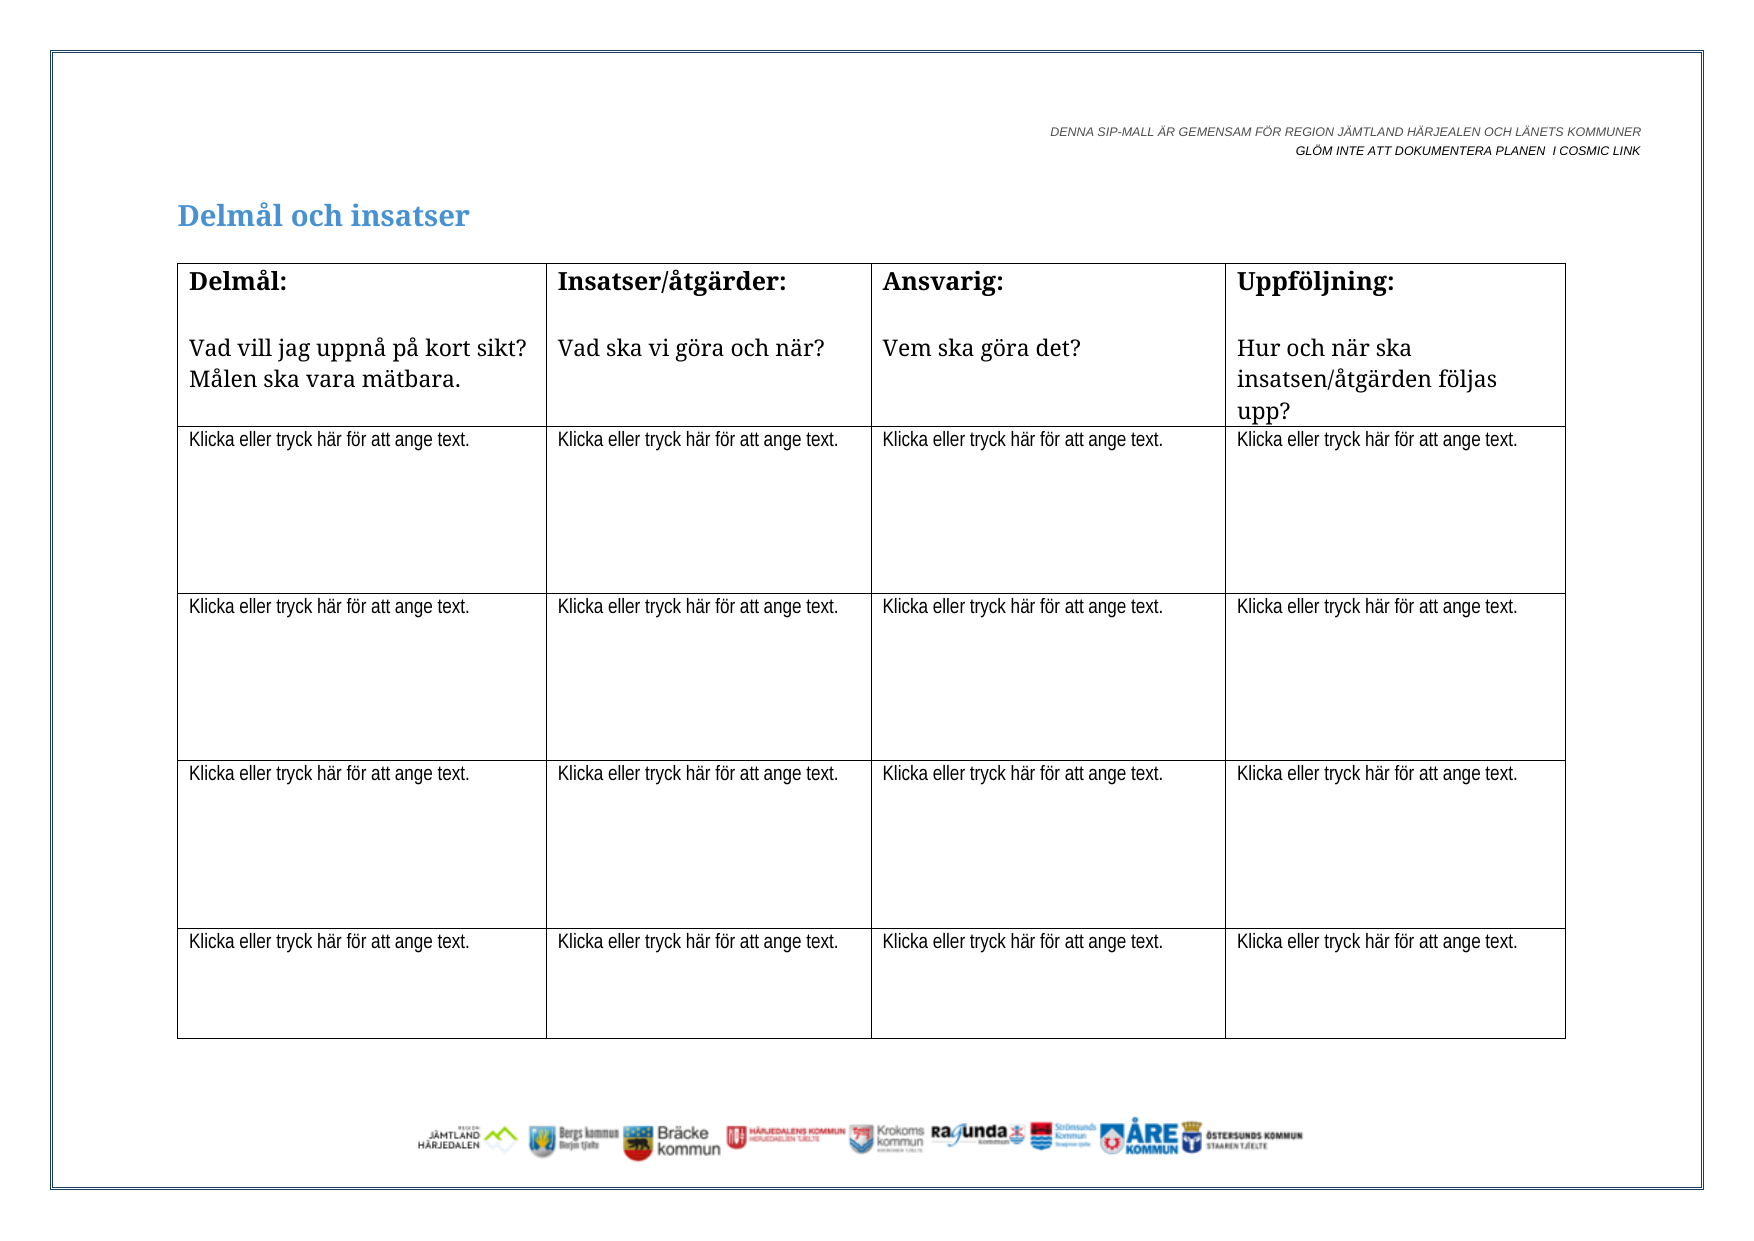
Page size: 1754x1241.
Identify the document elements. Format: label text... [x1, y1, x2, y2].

table_header Ansvarig: Vem ska göra det? [872, 264, 1225, 426]
table_cell [178, 761, 546, 927]
text Delmål och insatser [177, 195, 1547, 234]
table_cell [178, 594, 546, 760]
table_header Uppföljning: Hur och när ska insatsen/åtgärden följas upp? [1226, 264, 1565, 426]
table_cell [178, 427, 546, 593]
picture [409, 1115, 1316, 1167]
table_cell [178, 929, 546, 1038]
table_header Insatser/åtgärder: Vad ska vi göra och när? [547, 264, 871, 426]
table_header Delmål: Vad vill jag uppnå på kort sikt? Målen ska vara mätbara. [178, 264, 546, 426]
